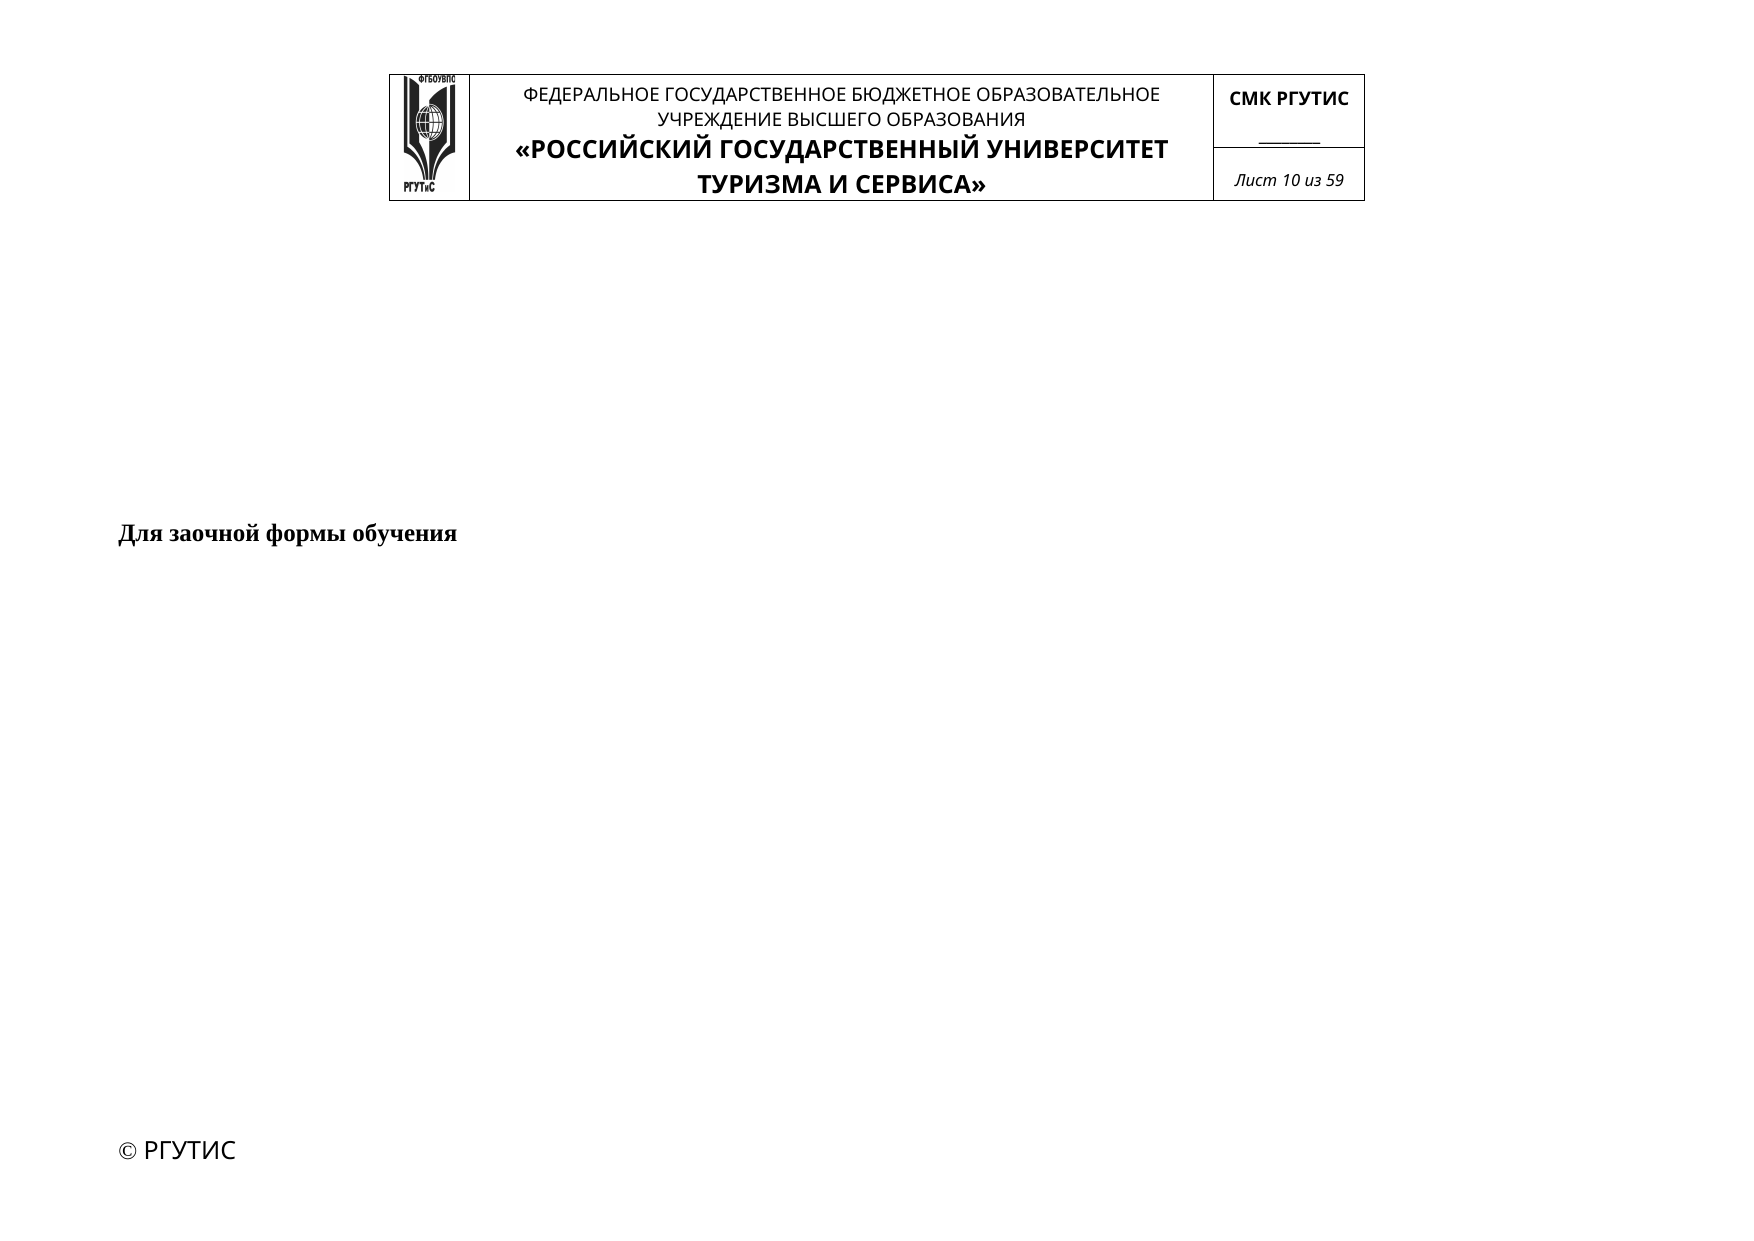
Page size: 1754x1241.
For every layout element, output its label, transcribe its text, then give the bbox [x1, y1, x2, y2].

text Для заочной формы обучения [118, 518, 1636, 546]
picture [403, 75, 456, 192]
